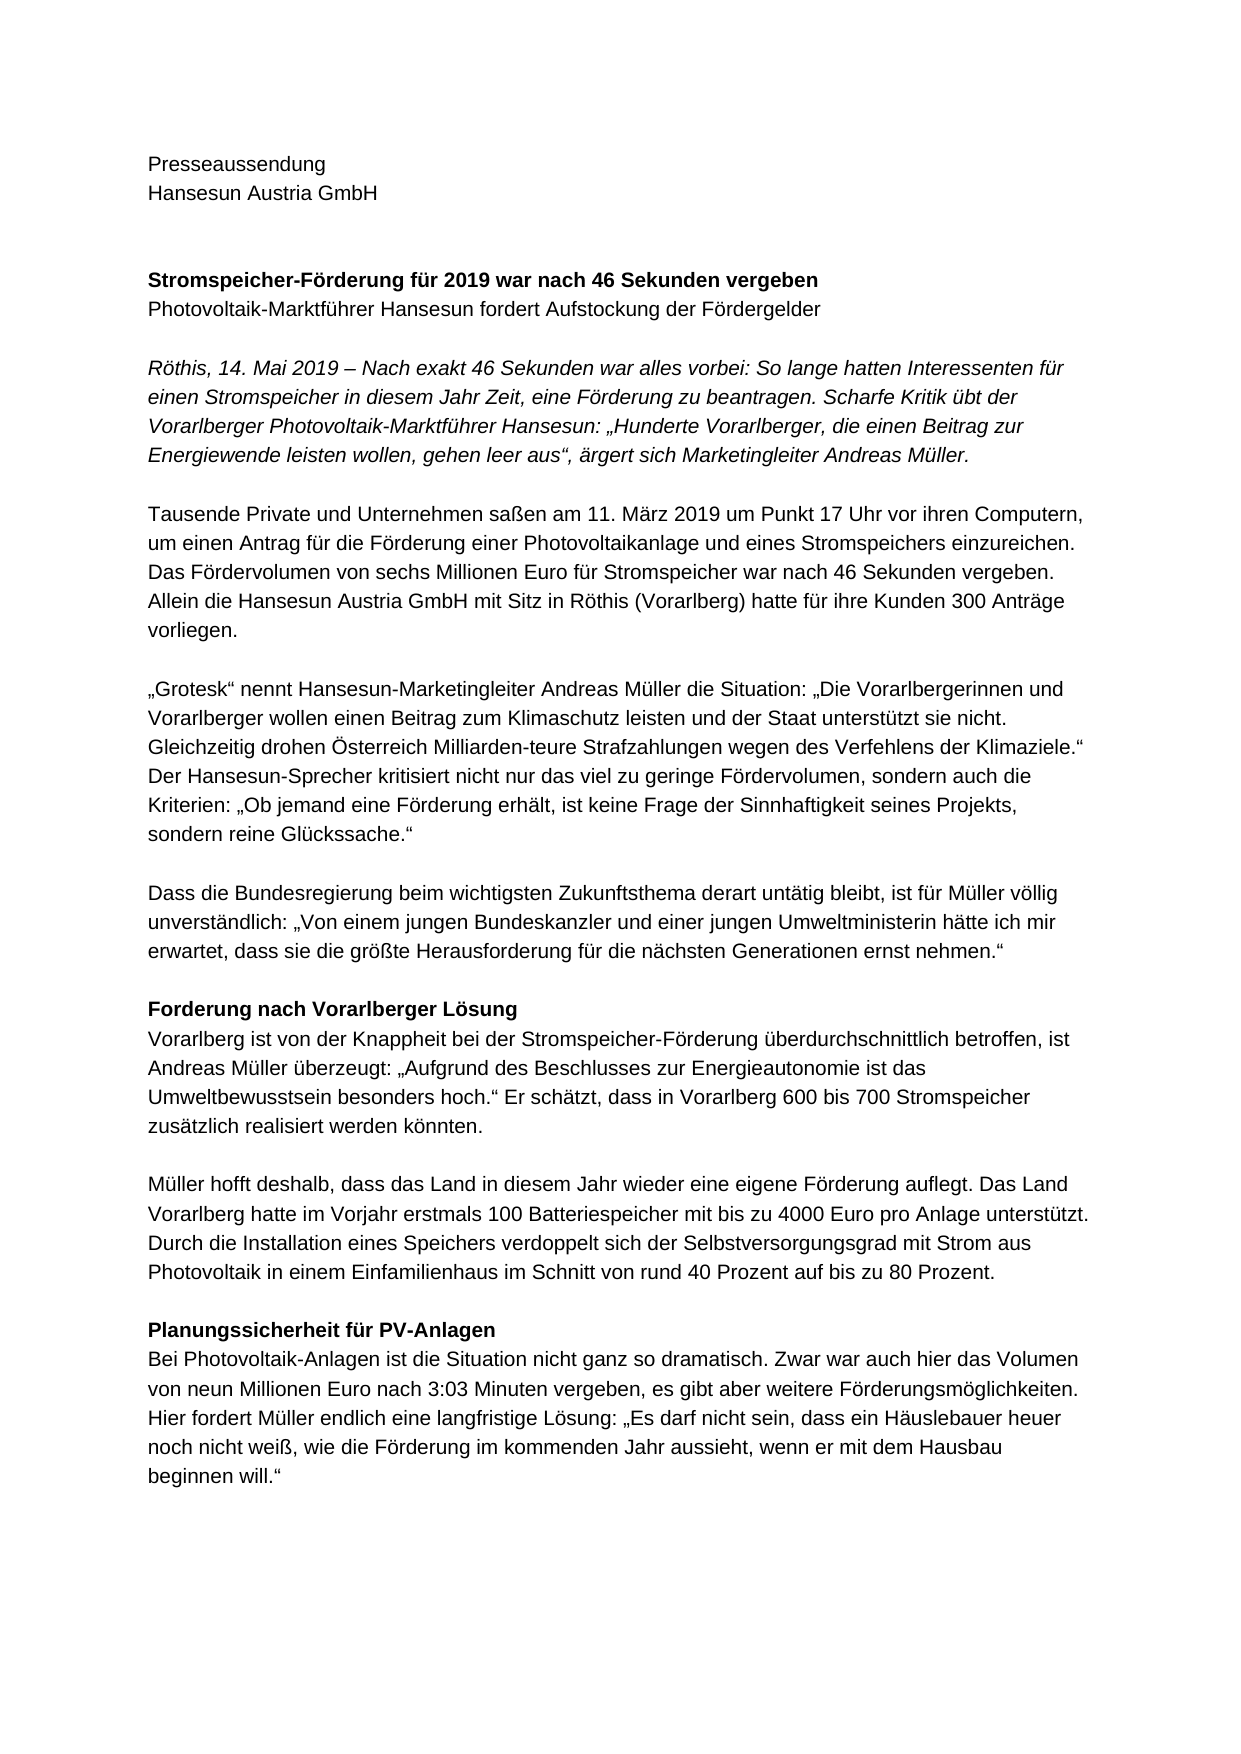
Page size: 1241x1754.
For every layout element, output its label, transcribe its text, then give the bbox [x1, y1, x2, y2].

text Forderung nach Vorarlberger Lösung [148, 993, 1093, 1023]
text Planungssicherheit für PV-Anlagen [148, 1314, 1093, 1343]
text Bei Photovoltaik-Anlagen ist die Situation nicht ganz so dramatisch. Zwar war auch hier das Volumen von neun Millionen Euro nach 3:03 Minuten vergeben, es gibt aber weitere Förderungsmöglichkeiten. Hier fordert Müller endlich eine langfristige Lösung: „Es darf nicht sein, dass ein Häuslebauer heuer noch nicht weiß, wie die Förderung im kommenden Jahr aussieht, wenn er mit dem Hausbau beginnen will.“ [148, 1343, 1093, 1489]
text Presseaussendung [148, 148, 1093, 177]
text Müller hofft deshalb, dass das Land in diesem Jahr wieder eine eigene Förderung auflegt. Das Land Vorarlberg hatte im Vorjahr erstmals 100 Batteriespeicher mit bis zu 4000 Euro pro Anlage unterstützt. Durch die Installation eines Speichers verdoppelt sich der Selbstversorgungsgrad mit Strom aus Photovoltaik in einem Einfamilienhaus im Schnitt von rund 40 Prozent auf bis zu 80 Prozent. [148, 1168, 1093, 1285]
text „Grotesk“ nennt Hansesun-Marketingleiter Andreas Müller die Situation: „Die Vorarlbergerinnen und Vorarlberger wollen einen Beitrag zum Klimaschutz leisten und der Staat unterstützt sie nicht. Gleichzeitig drohen Österreich Milliarden-teure Strafzahlungen wegen des Verfehlens der Klimaziele.“ Der Hansesun-Sprecher kritisiert nicht nur das viel zu geringe Fördervolumen, sondern auch die Kriterien: „Ob jemand eine Förderung erhält, ist keine Frage der Sinnhaftigkeit seines Projekts, sondern reine Glückssache.“ [148, 673, 1093, 848]
text Tausende Private und Unternehmen saßen am 11. März 2019 um Punkt 17 Uhr vor ihren Computern, um einen Antrag für die Förderung einer Photovoltaikanlage und eines Stromspeichers einzureichen. Das Fördervolumen von sechs Millionen Euro für Stromspeicher war nach 46 Sekunden vergeben. Allein die Hansesun Austria GmbH mit Sitz in Röthis (Vorarlberg) hatte für ihre Kunden 300 Anträge vorliegen. [148, 498, 1093, 643]
text Photovoltaik-Marktführer Hansesun fordert Aufstockung der Fördergelder [148, 293, 1093, 323]
text Dass die Bundesregierung beim wichtigsten Zukunftsthema derart untätig bleibt, ist für Müller völlig unverständlich: „Von einem jungen Bundeskanzler und einer jungen Umweltministerin hätte ich mir erwartet, dass sie die größte Herausforderung für die nächsten Generationen ernst nehmen.“ [148, 877, 1093, 964]
text Hansesun Austria GmbH [148, 177, 1093, 206]
text Röthis, 14. Mai 2019 – Nach exakt 46 Sekunden war alles vorbei: So lange hatten Interessenten für einen Stromspeicher in diesem Jahr Zeit, eine Förderung zu beantragen. Scharfe Kritik übt der Vorarlberger Photovoltaik-Marktführer Hansesun: „Hunderte Vorarlberger, die einen Beitrag zur Energiewende leisten wollen, gehen leer aus“, ärgert sich Marketingleiter Andreas Müller. [148, 352, 1093, 468]
text Stromspeicher-Förderung für 2019 war nach 46 Sekunden vergeben [148, 264, 1093, 293]
text Vorarlberg ist von der Knappheit bei der Stromspeicher-Förderung überdurchschnittlich betroffen, ist Andreas Müller überzeugt: „Aufgrund des Beschlusses zur Energieautonomie ist das Umweltbewusstsein besonders hoch.“ Er schätzt, dass in Vorarlberg 600 bis 700 Stromspeicher zusätzlich realisiert werden könnten. [148, 1023, 1093, 1139]
